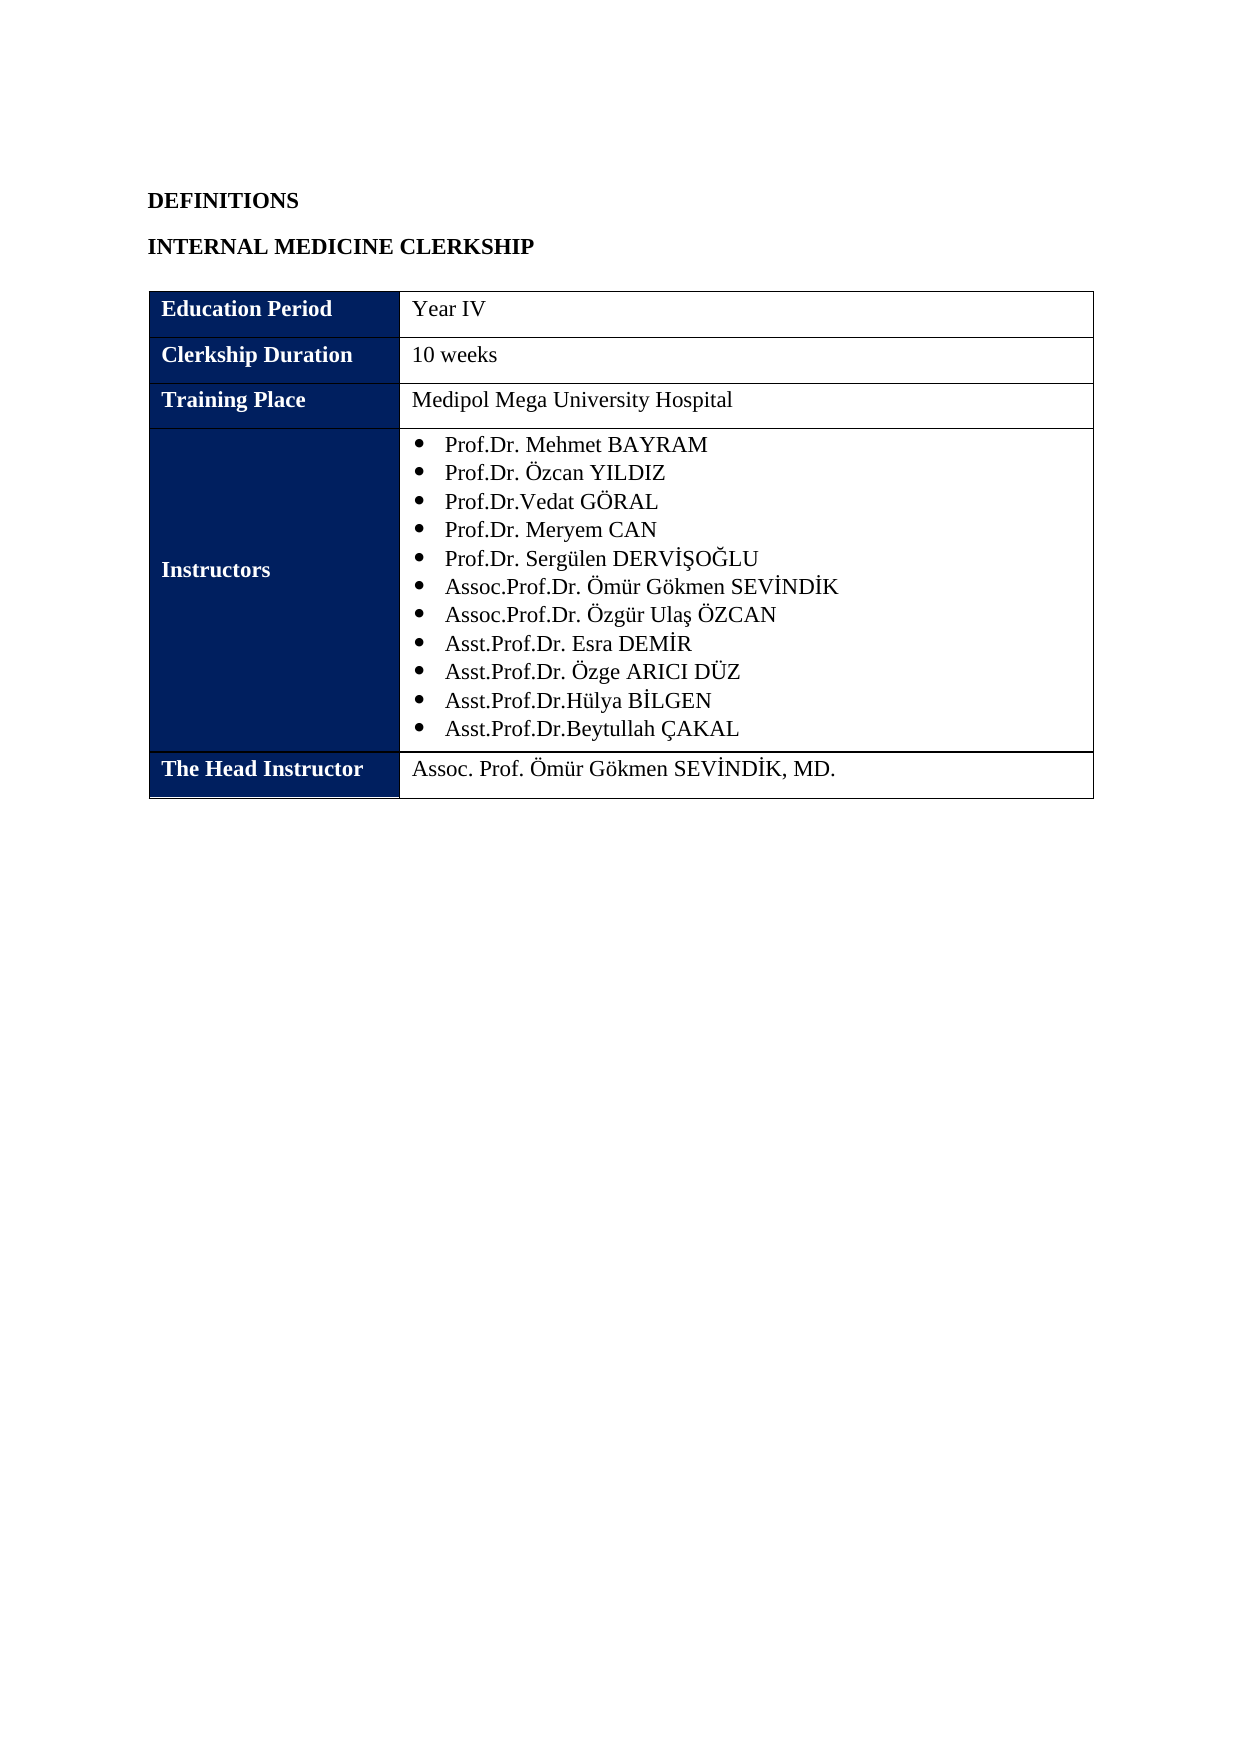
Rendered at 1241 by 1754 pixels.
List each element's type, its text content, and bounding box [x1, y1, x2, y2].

table_cell The Head Instructor [150, 753, 399, 797]
table_header Year IV [400, 292, 1093, 337]
table_cell Medipol Mega University Hospital [400, 384, 1093, 428]
table_cell 10 weeks [400, 338, 1093, 383]
text INTERNAL MEDICINE CLERKSHIP [147, 218, 1105, 263]
table_header Education Period [150, 292, 399, 337]
table_cell Prof.Dr. Mehmet BAYRAM Prof.Dr. Özcan YILDIZ Prof.Dr.Vedat GÖRAL Prof.Dr. Meryem CAN Prof.Dr. Sergülen DERVİŞOĞLU Assoc.Prof.Dr. Ömür Gökmen SEVİNDİK Assoc.Prof.Dr. Özgür Ulaş ÖZCAN Asst.Prof.Dr. Esra DEMİR Asst.Prof.Dr. Özge ARICI DÜZ Asst.Prof.Dr.Hülya BİLGEN Asst.Prof.Dr.Beytullah ÇAKAL [400, 429, 1093, 751]
table_cell Assoc. Prof. Ömür Gökmen SEVİNDİK, MD. [400, 753, 1093, 797]
table_cell Training Place [150, 384, 399, 428]
table_cell Clerkship Duration [150, 338, 399, 383]
table_cell Instructors [150, 429, 399, 751]
text DEFINITIONS [147, 172, 1105, 218]
